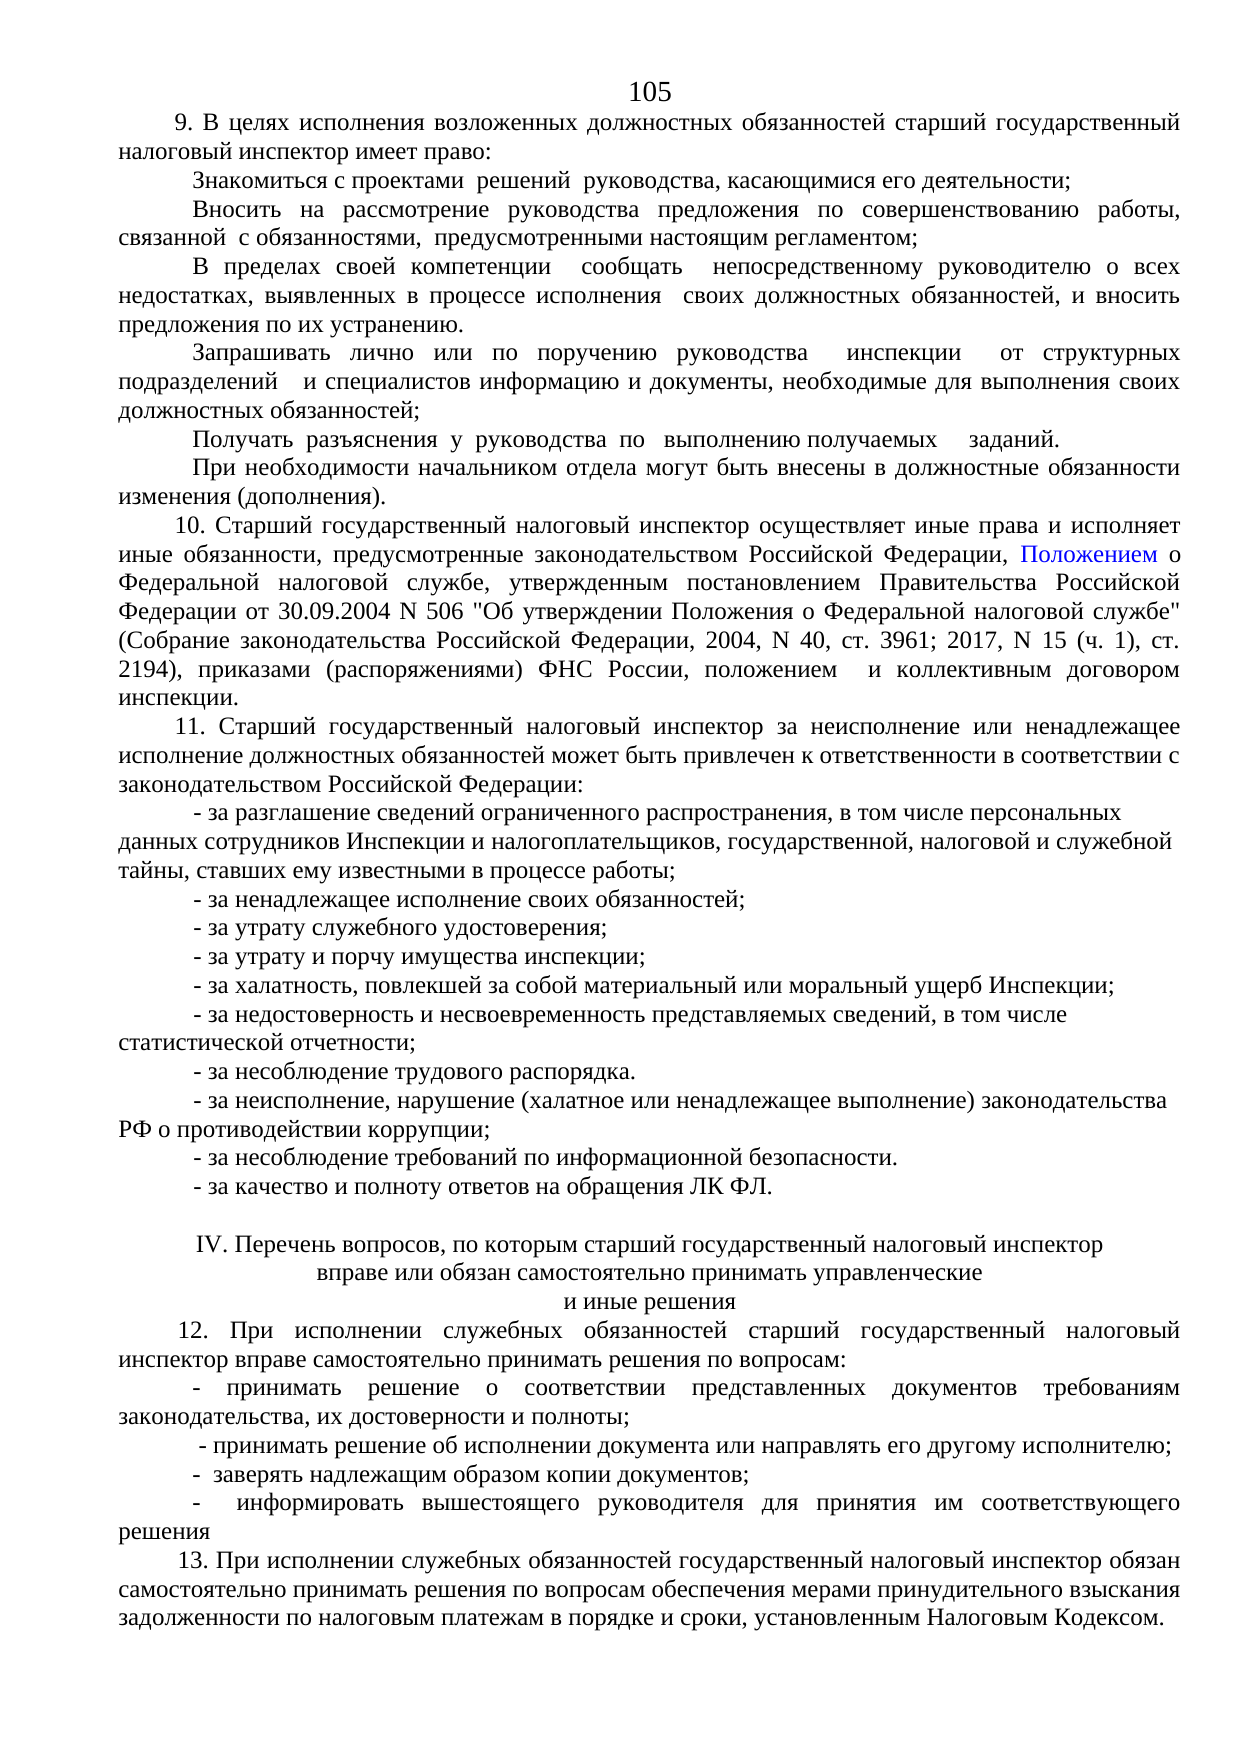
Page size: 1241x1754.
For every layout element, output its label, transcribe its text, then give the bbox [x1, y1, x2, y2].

text 11. Старший государственный налоговый инспектор за неисполнение или ненадлежащее исполнение должностных обязанностей может быть привлечен к ответственности в соответствии с законодательством Российской Федерации: [118, 711, 1181, 797]
text - за несоблюдение трудового распорядка. [118, 1056, 1181, 1085]
text - за разглашение сведений ограниченного распространения, в том числе персональных данных сотрудников Инспекции и налогоплательщиков, государственной, налоговой и служебной тайны, ставших ему известными в процессе работы; [118, 797, 1181, 884]
text - за утрату служебного удостоверения; [118, 912, 1181, 941]
text Знакомиться с проектами решений руководства, касающимися его деятельности; [118, 165, 1181, 194]
text IV. Перечень вопросов, по которым старший государственный налоговый инспектор [118, 1229, 1181, 1257]
text Запрашивать лично или по поручению руководства инспекции от структурных подразделений и специалистов информацию и документы, необходимые для выполнения своих должностных обязанностей; [118, 337, 1181, 424]
text - за недостоверность и несвоевременность представляемых сведений, в том числе статистической отчетности; [118, 999, 1181, 1056]
text - информировать вышестоящего руководителя для принятия им соответствующего решения [118, 1487, 1181, 1545]
text - заверять надлежащим образом копии документов; [118, 1459, 1181, 1487]
text - за несоблюдение требований по информационной безопасности. [118, 1142, 1181, 1171]
text 9. В целях исполнения возложенных должностных обязанностей старший государственный налоговый инспектор имеет право: [118, 107, 1181, 165]
text 13. При исполнении служебных обязанностей государственный налоговый инспектор обязан самостоятельно принимать решения по вопросам обеспечения мерами принудительного взыскания задолженности по налоговым платежам в порядке и сроки, установленным Налоговым Кодексом. [118, 1545, 1181, 1631]
text вправе или обязан самостоятельно принимать управленческие [118, 1257, 1181, 1286]
text - за утрату и порчу имущества инспекции; [118, 941, 1181, 970]
text Получать разъяснения у руководства по выполнению получаемых заданий. [118, 424, 1181, 452]
text - принимать решение о соответствии представленных документов требованиям законодательства, их достоверности и полноты; [118, 1372, 1181, 1430]
text Вносить на рассмотрение руководства предложения по совершенствованию работы, связанной с обязанностями, предусмотренными настоящим регламентом; [118, 194, 1181, 251]
text - принимать решение об исполнении документа или направлять его другому исполнителю; [118, 1430, 1181, 1459]
text - за халатность, повлекшей за собой материальный или моральный ущерб Инспекции; [118, 970, 1181, 999]
text - за неисполнение, нарушение (халатное или ненадлежащее выполнение) законодательства РФ о противодействии коррупции; [118, 1085, 1181, 1142]
text 10. Старший государственный налоговый инспектор осуществляет иные права и исполняет иные обязанности, предусмотренные законодательством Российской Федерации, Положением о Федеральной налоговой службе, утвержденным постановлением Правительства Российской Федерации от 30.09.2004 N 506 "Об утверждении Положения о Федеральной налоговой службе" (Собрание законодательства Российской Федерации, 2004, N 40, ст. 3961; 2017, N 15 (ч. 1), ст. 2194), приказами (распоряжениями) ФНС России, положением и коллективным договором инспекции. [118, 510, 1181, 711]
text и иные решения [118, 1286, 1181, 1315]
text 12. При исполнении служебных обязанностей старший государственный налоговый инспектор вправе самостоятельно принимать решения по вопросам: [118, 1315, 1181, 1372]
text - за качество и полноту ответов на обращения ЛК ФЛ. [118, 1171, 1181, 1200]
text - за ненадлежащее исполнение своих обязанностей; [118, 884, 1181, 912]
text При необходимости начальником отдела могут быть внесены в должностные обязанности изменения (дополнения). [118, 452, 1181, 510]
text В пределах своей компетенции сообщать непосредственному руководителю о всех недостатках, выявленных в процессе исполнения своих должностных обязанностей, и вносить предложения по их устранению. [118, 251, 1181, 337]
